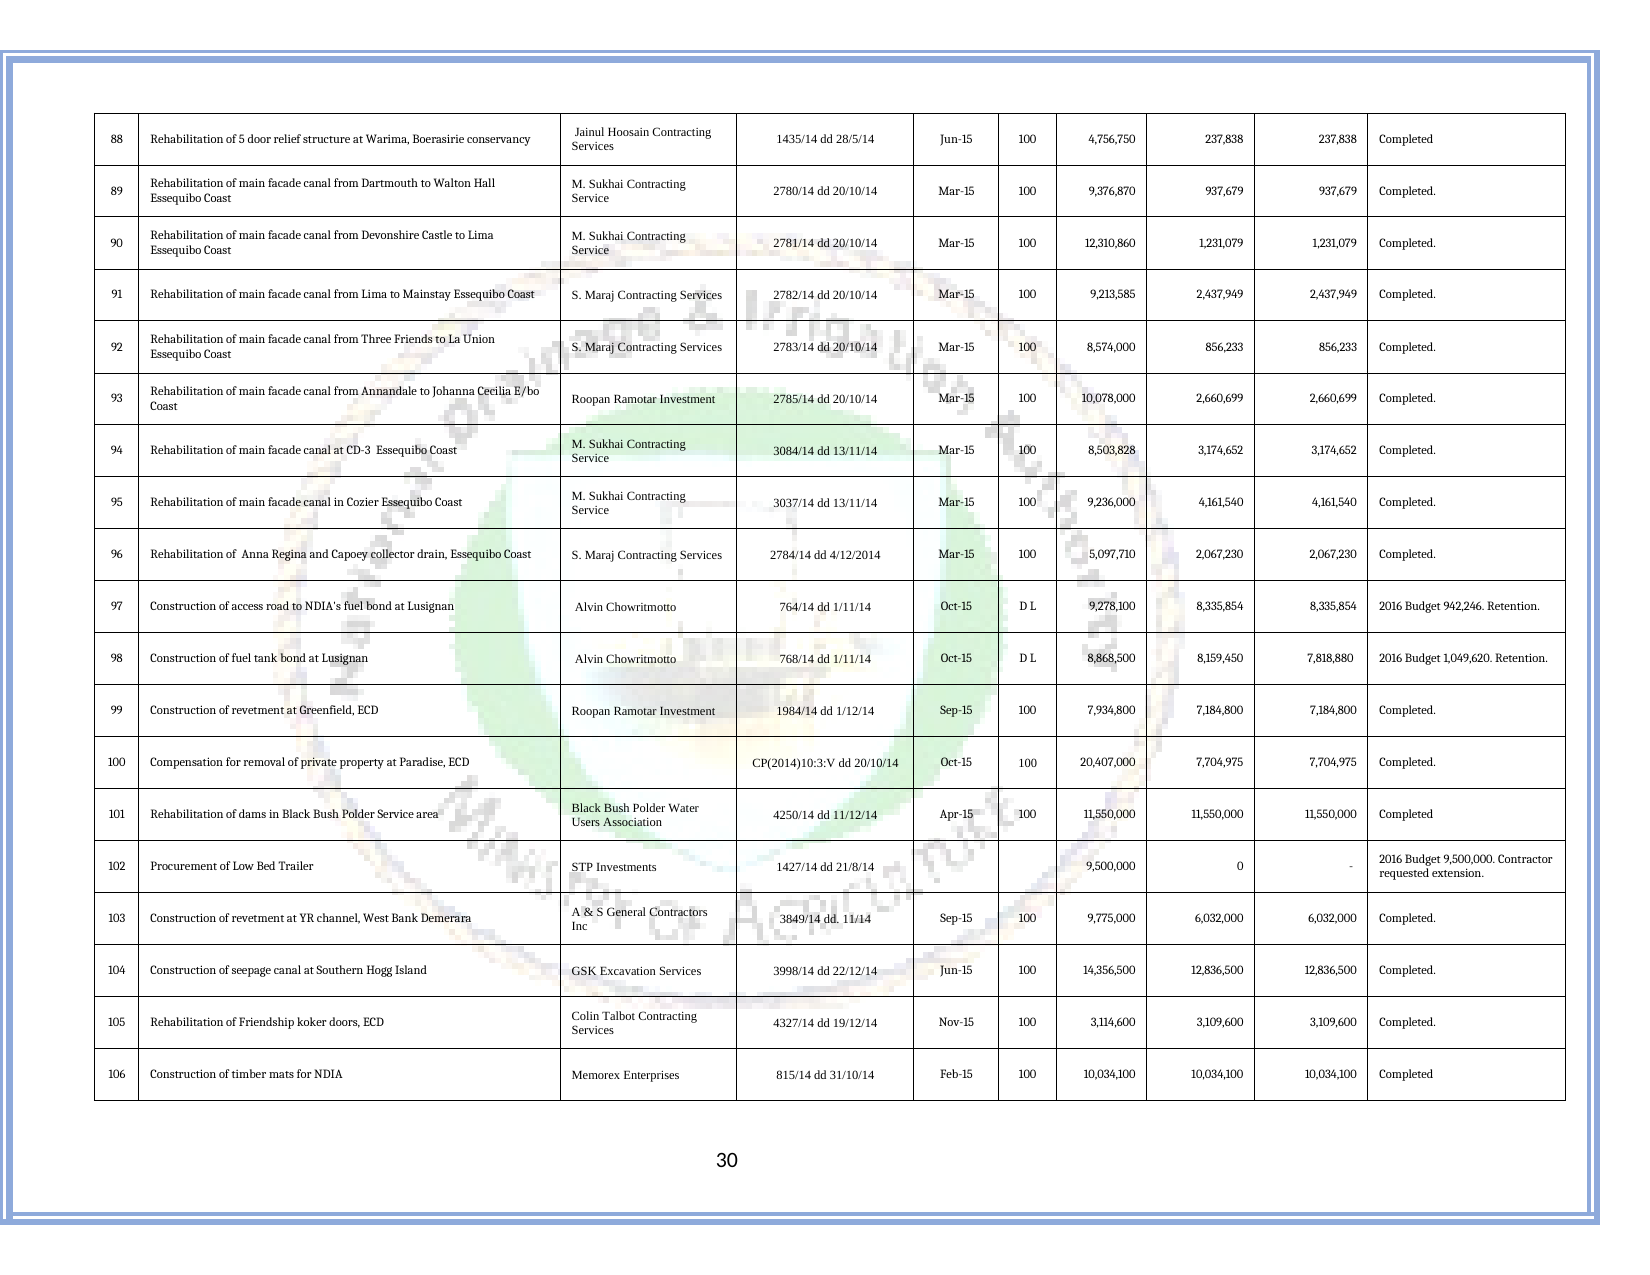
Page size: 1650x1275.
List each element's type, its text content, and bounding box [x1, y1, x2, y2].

table_cell 100 [999, 217, 1056, 268]
table_cell 9,236,000 [1057, 477, 1146, 528]
table_cell 3849/14 dd. 11/14 [737, 893, 913, 944]
table_cell 1,231,079 [1255, 217, 1367, 268]
table_cell Rehabilitation of dams in Black Bush Polder Service area [139, 789, 560, 840]
table_cell CP(2014)10:3:V dd 20/10/14 [737, 737, 913, 788]
table_cell Sep-15 [914, 893, 998, 944]
table_cell Roopan Ramotar Investment [561, 685, 736, 736]
table_cell Oct-15 [914, 737, 998, 788]
table_cell 2,660,699 [1255, 374, 1367, 424]
table_cell Completed. [1368, 529, 1565, 580]
table_cell 10,034,100 [1255, 1049, 1367, 1100]
table_cell 2,437,949 [1147, 270, 1254, 320]
table_cell 8,159,450 [1147, 633, 1254, 684]
table_cell 14,356,500 [1057, 945, 1146, 996]
table_cell 2,067,230 [1255, 529, 1367, 580]
table_cell 9,213,585 [1057, 270, 1146, 320]
table_cell Construction of revetment at Greenfield, ECD [139, 685, 560, 736]
table_cell Mar-15 [914, 374, 998, 424]
table_cell 105 [95, 997, 138, 1048]
table_cell D L [999, 633, 1056, 684]
table_cell Completed [1368, 114, 1565, 164]
table_cell 100 [999, 270, 1056, 320]
table_cell 2016 Budget 1,049,620. Retention. [1368, 633, 1565, 684]
table_cell - [1255, 841, 1367, 892]
table_cell Rehabilitation of main facade canal from Dartmouth to Walton Hall Essequibo Coast [139, 166, 560, 216]
table_cell 2016 Budget 942,246. Retention. [1368, 581, 1565, 632]
table_cell 2,067,230 [1147, 529, 1254, 580]
table_cell STP Investments [561, 841, 736, 892]
table_cell 4327/14 dd 19/12/14 [737, 997, 913, 1048]
table_cell 3,109,600 [1255, 997, 1367, 1048]
table_cell 1435/14 dd 28/5/14 [737, 114, 913, 164]
table_cell Black Bush Polder Water Users Association [561, 789, 736, 840]
table_cell 7,184,800 [1147, 685, 1254, 736]
table_cell 8,335,854 [1147, 581, 1254, 632]
table_cell 100 [999, 685, 1056, 736]
table_cell 237,838 [1147, 114, 1254, 164]
table_cell 3998/14 dd 22/12/14 [737, 945, 913, 996]
table_cell 856,233 [1147, 321, 1254, 372]
table_cell 237,838 [1255, 114, 1367, 164]
table_cell 100 [999, 166, 1056, 216]
table_cell 6,032,000 [1255, 893, 1367, 944]
table_cell 100 [999, 114, 1056, 164]
table_cell 3037/14 dd 13/11/14 [737, 477, 913, 528]
table_cell 90 [95, 217, 138, 268]
table_cell 8,503,828 [1057, 425, 1146, 476]
table_cell Feb-15 [914, 1049, 998, 1100]
table_cell 2783/14 dd 20/10/14 [737, 321, 913, 372]
table_cell Rehabilitation of main facade canal from Annandale to Johanna Cecilia E/bo Coast [139, 374, 560, 424]
table_cell Rehabilitation of main facade canal from Lima to Mainstay Essequibo Coast [139, 270, 560, 320]
table_cell 95 [95, 477, 138, 528]
table_cell Jainul Hoosain Contracting Services [561, 114, 736, 164]
table_cell Completed. [1368, 374, 1565, 424]
table_cell Rehabilitation of main facade canal at CD-3 Essequibo Coast [139, 425, 560, 476]
table_cell 937,679 [1147, 166, 1254, 216]
table_cell 3,174,652 [1255, 425, 1367, 476]
table_cell 7,934,800 [1057, 685, 1146, 736]
table_cell 2784/14 dd 4/12/2014 [737, 529, 913, 580]
table_cell Alvin Chowritmotto [561, 633, 736, 684]
table_cell 100 [999, 945, 1056, 996]
table_cell 768/14 dd 1/11/14 [737, 633, 913, 684]
table_cell 20,407,000 [1057, 737, 1146, 788]
table_cell Completed [1368, 1049, 1565, 1100]
table_cell M. Sukhai Contracting Service [561, 477, 736, 528]
table_cell Rehabilitation of main facade canal from Three Friends to La Union Essequibo Coast [139, 321, 560, 372]
table_cell 100 [999, 789, 1056, 840]
table_cell 4,161,540 [1147, 477, 1254, 528]
table_cell 1,231,079 [1147, 217, 1254, 268]
table_cell 2,437,949 [1255, 270, 1367, 320]
table_cell 91 [95, 270, 138, 320]
table_cell 10,034,100 [1057, 1049, 1146, 1100]
table_cell [561, 737, 736, 788]
table_cell Mar-15 [914, 321, 998, 372]
table_cell Completed. [1368, 477, 1565, 528]
table_cell Construction of access road to NDIA's fuel bond at Lusignan [139, 581, 560, 632]
table_cell 8,868,500 [1057, 633, 1146, 684]
table_cell Completed. [1368, 425, 1565, 476]
table_cell 10,034,100 [1147, 1049, 1254, 1100]
table_cell S. Maraj Contracting Services [561, 270, 736, 320]
table_cell 98 [95, 633, 138, 684]
table_cell Rehabilitation of main facade canal from Devonshire Castle to Lima Essequibo Coast [139, 217, 560, 268]
table_cell 12,836,500 [1147, 945, 1254, 996]
table_cell 7,184,800 [1255, 685, 1367, 736]
table_cell 93 [95, 374, 138, 424]
table_cell Construction of revetment at YR channel, West Bank Demerara [139, 893, 560, 944]
table_cell Mar-15 [914, 217, 998, 268]
table_cell Roopan Ramotar Investment [561, 374, 736, 424]
table_cell [914, 841, 998, 892]
table_cell 12,836,500 [1255, 945, 1367, 996]
table_cell 764/14 dd 1/11/14 [737, 581, 913, 632]
table_cell 96 [95, 529, 138, 580]
table_cell Memorex Enterprises [561, 1049, 736, 1100]
table_cell 10,078,000 [1057, 374, 1146, 424]
table_cell 937,679 [1255, 166, 1367, 216]
table_cell Procurement of Low Bed Trailer [139, 841, 560, 892]
table_cell [999, 841, 1056, 892]
table_cell 8,574,000 [1057, 321, 1146, 372]
table_cell 1984/14 dd 1/12/14 [737, 685, 913, 736]
table_cell 3,109,600 [1147, 997, 1254, 1048]
table_cell Jun-15 [914, 945, 998, 996]
table_cell 103 [95, 893, 138, 944]
table_cell 1427/14 dd 21/8/14 [737, 841, 913, 892]
table_cell Jun-15 [914, 114, 998, 164]
table_cell 856,233 [1255, 321, 1367, 372]
table_cell Completed. [1368, 270, 1565, 320]
table_cell Mar-15 [914, 270, 998, 320]
table_cell 100 [999, 374, 1056, 424]
table_cell Rehabilitation of Anna Regina and Capoey collector drain, Essequibo Coast [139, 529, 560, 580]
table_cell 100 [999, 321, 1056, 372]
table_cell Completed [1368, 789, 1565, 840]
table_cell Completed. [1368, 997, 1565, 1048]
table_cell Completed. [1368, 166, 1565, 216]
table_cell 7,704,975 [1147, 737, 1254, 788]
table_cell D L [999, 581, 1056, 632]
table_cell Mar-15 [914, 477, 998, 528]
table_cell 5,097,710 [1057, 529, 1146, 580]
table_cell 11,550,000 [1147, 789, 1254, 840]
table_cell 100 [999, 477, 1056, 528]
table_cell 101 [95, 789, 138, 840]
table_cell Oct-15 [914, 633, 998, 684]
table_cell 2,660,699 [1147, 374, 1254, 424]
table_cell Construction of timber mats for NDIA [139, 1049, 560, 1100]
table_cell 92 [95, 321, 138, 372]
table_cell Nov-15 [914, 997, 998, 1048]
table_cell 100 [999, 529, 1056, 580]
table_cell 2016 Budget 9,500,000. Contractor requested extension. [1368, 841, 1565, 892]
table_cell 9,376,870 [1057, 166, 1146, 216]
table_cell Completed. [1368, 217, 1565, 268]
table_cell 9,775,000 [1057, 893, 1146, 944]
table_cell Alvin Chowritmotto [561, 581, 736, 632]
table_cell 100 [999, 997, 1056, 1048]
table_cell M. Sukhai Contracting Service [561, 425, 736, 476]
table_cell S. Maraj Contracting Services [561, 529, 736, 580]
table_cell 2780/14 dd 20/10/14 [737, 166, 913, 216]
table_cell 89 [95, 166, 138, 216]
table_cell 0 [1147, 841, 1254, 892]
table_cell GSK Excavation Services [561, 945, 736, 996]
table_cell 7,704,975 [1255, 737, 1367, 788]
table_cell Oct-15 [914, 581, 998, 632]
table_cell 9,500,000 [1057, 841, 1146, 892]
table_cell 11,550,000 [1057, 789, 1146, 840]
table_cell 9,278,100 [1057, 581, 1146, 632]
table_cell 100 [95, 737, 138, 788]
table_cell Completed. [1368, 321, 1565, 372]
table_cell 3,174,652 [1147, 425, 1254, 476]
table_cell 815/14 dd 31/10/14 [737, 1049, 913, 1100]
table_cell 3084/14 dd 13/11/14 [737, 425, 913, 476]
table_cell Compensation for removal of private property at Paradise, ECD [139, 737, 560, 788]
table_cell 8,335,854 [1255, 581, 1367, 632]
table_cell S. Maraj Contracting Services [561, 321, 736, 372]
table_cell Colin Talbot Contracting Services [561, 997, 736, 1048]
table_cell 106 [95, 1049, 138, 1100]
table_cell 2781/14 dd 20/10/14 [737, 217, 913, 268]
table_cell Sep-15 [914, 685, 998, 736]
table_cell Completed. [1368, 685, 1565, 736]
table_cell Completed. [1368, 737, 1565, 788]
table_cell Mar-15 [914, 529, 998, 580]
table_cell 100 [999, 893, 1056, 944]
table_cell 12,310,860 [1057, 217, 1146, 268]
table_cell Construction of seepage canal at Southern Hogg Island [139, 945, 560, 996]
table_cell 100 [999, 737, 1056, 788]
table_cell 97 [95, 581, 138, 632]
table_cell Apr-15 [914, 789, 998, 840]
table_cell 2785/14 dd 20/10/14 [737, 374, 913, 424]
table_cell Rehabilitation of main facade canal in Cozier Essequibo Coast [139, 477, 560, 528]
table_cell 102 [95, 841, 138, 892]
table_cell Mar-15 [914, 166, 998, 216]
table_cell 104 [95, 945, 138, 996]
table_cell 6,032,000 [1147, 893, 1254, 944]
table_cell 99 [95, 685, 138, 736]
table_cell Construction of fuel tank bond at Lusignan [139, 633, 560, 684]
table_cell 100 [999, 425, 1056, 476]
table_cell Completed. [1368, 945, 1565, 996]
table_cell 88 [95, 114, 138, 164]
table_cell Rehabilitation of Friendship koker doors, ECD [139, 997, 560, 1048]
table_cell 4,161,540 [1255, 477, 1367, 528]
table_cell 11,550,000 [1255, 789, 1367, 840]
table_cell A & S General Contractors Inc [561, 893, 736, 944]
table_cell M. Sukhai Contracting Service [561, 166, 736, 216]
table_cell 94 [95, 425, 138, 476]
table_cell 100 [999, 1049, 1056, 1100]
table_cell 2782/14 dd 20/10/14 [737, 270, 913, 320]
table_cell 3,114,600 [1057, 997, 1146, 1048]
table_cell M. Sukhai Contracting Service [561, 217, 736, 268]
table_cell Rehabilitation of 5 door relief structure at Warima, Boerasirie conservancy [139, 114, 560, 164]
table_cell Mar-15 [914, 425, 998, 476]
table_cell 7,818,880 [1255, 633, 1367, 684]
table_cell Completed. [1368, 893, 1565, 944]
table_cell 4250/14 dd 11/12/14 [737, 789, 913, 840]
table_cell 4,756,750 [1057, 114, 1146, 164]
